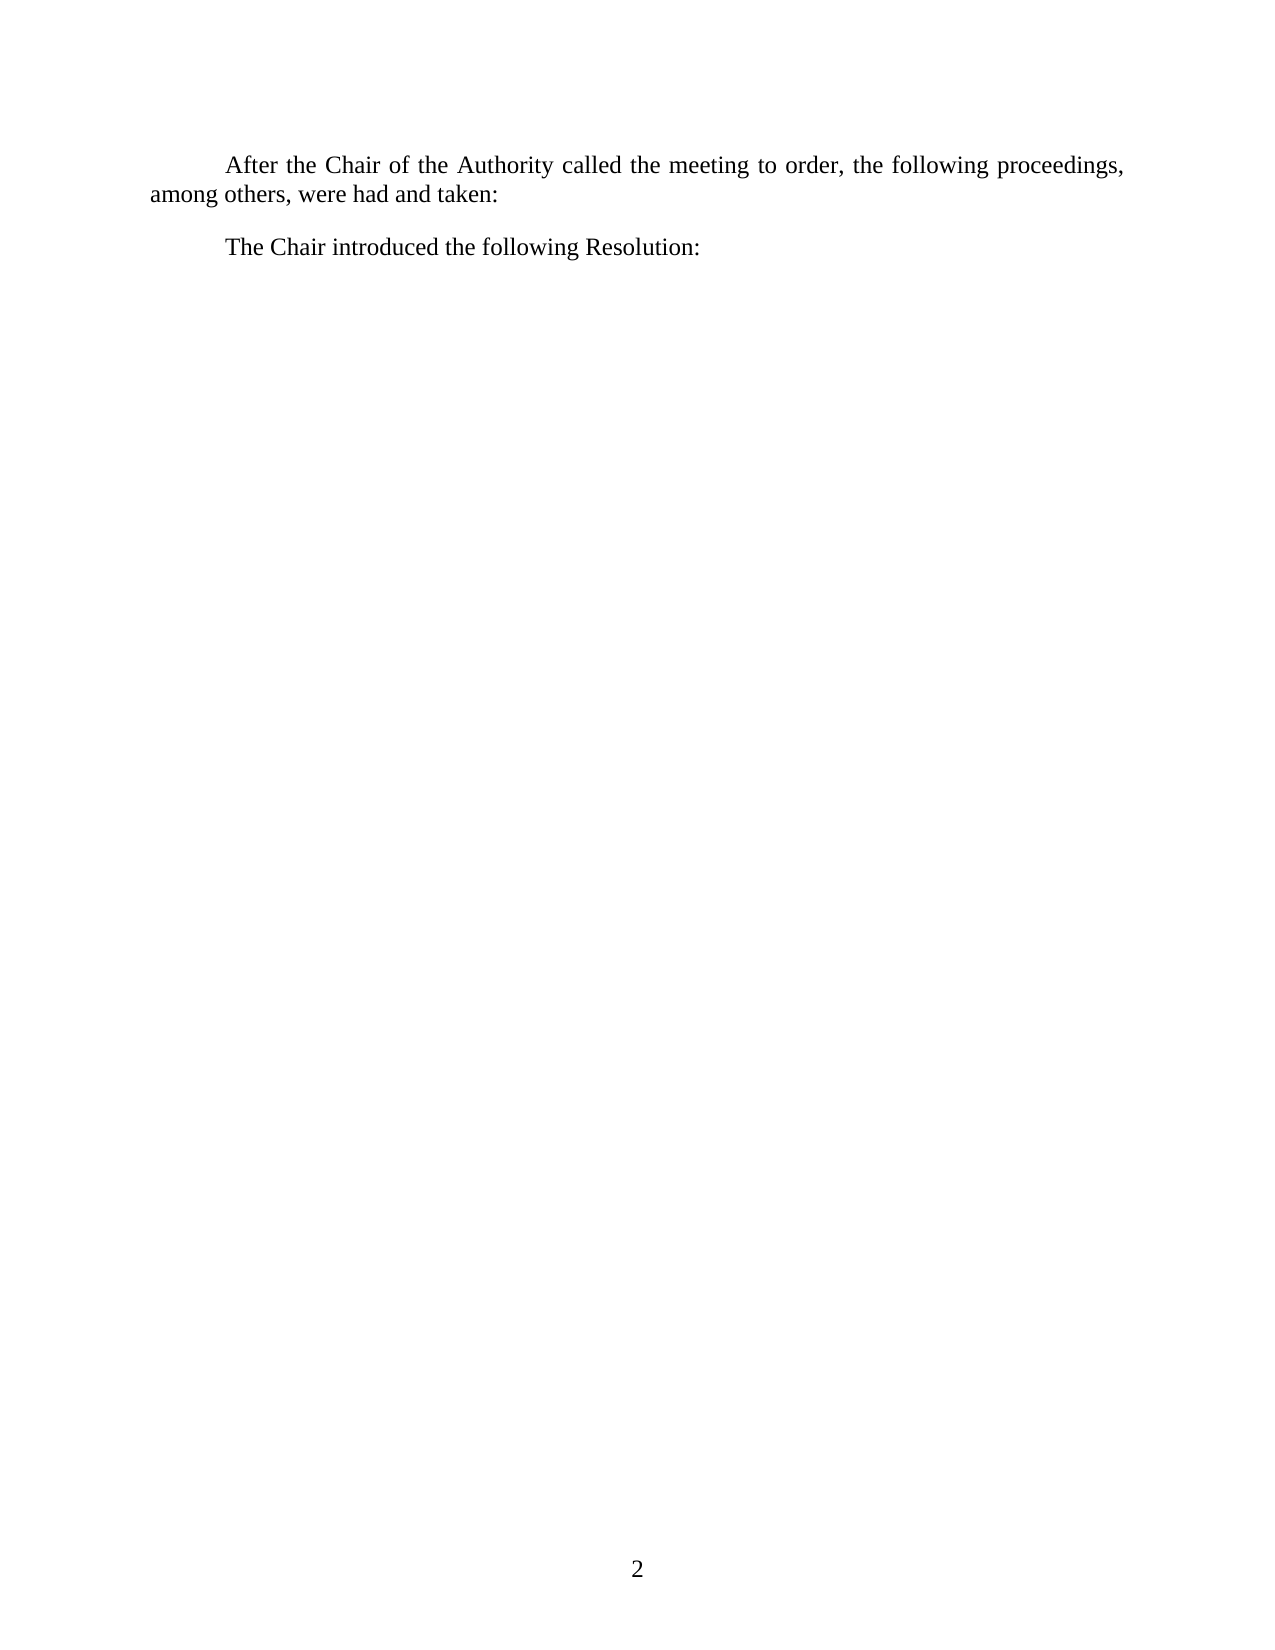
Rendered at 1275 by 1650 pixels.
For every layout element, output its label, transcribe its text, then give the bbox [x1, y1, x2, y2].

text The Chair introduced the following Resolution: [150, 232, 1125, 261]
text After the Chair of the Authority called the meeting to order, the following proceedings, among others, were had and taken: [150, 150, 1125, 207]
